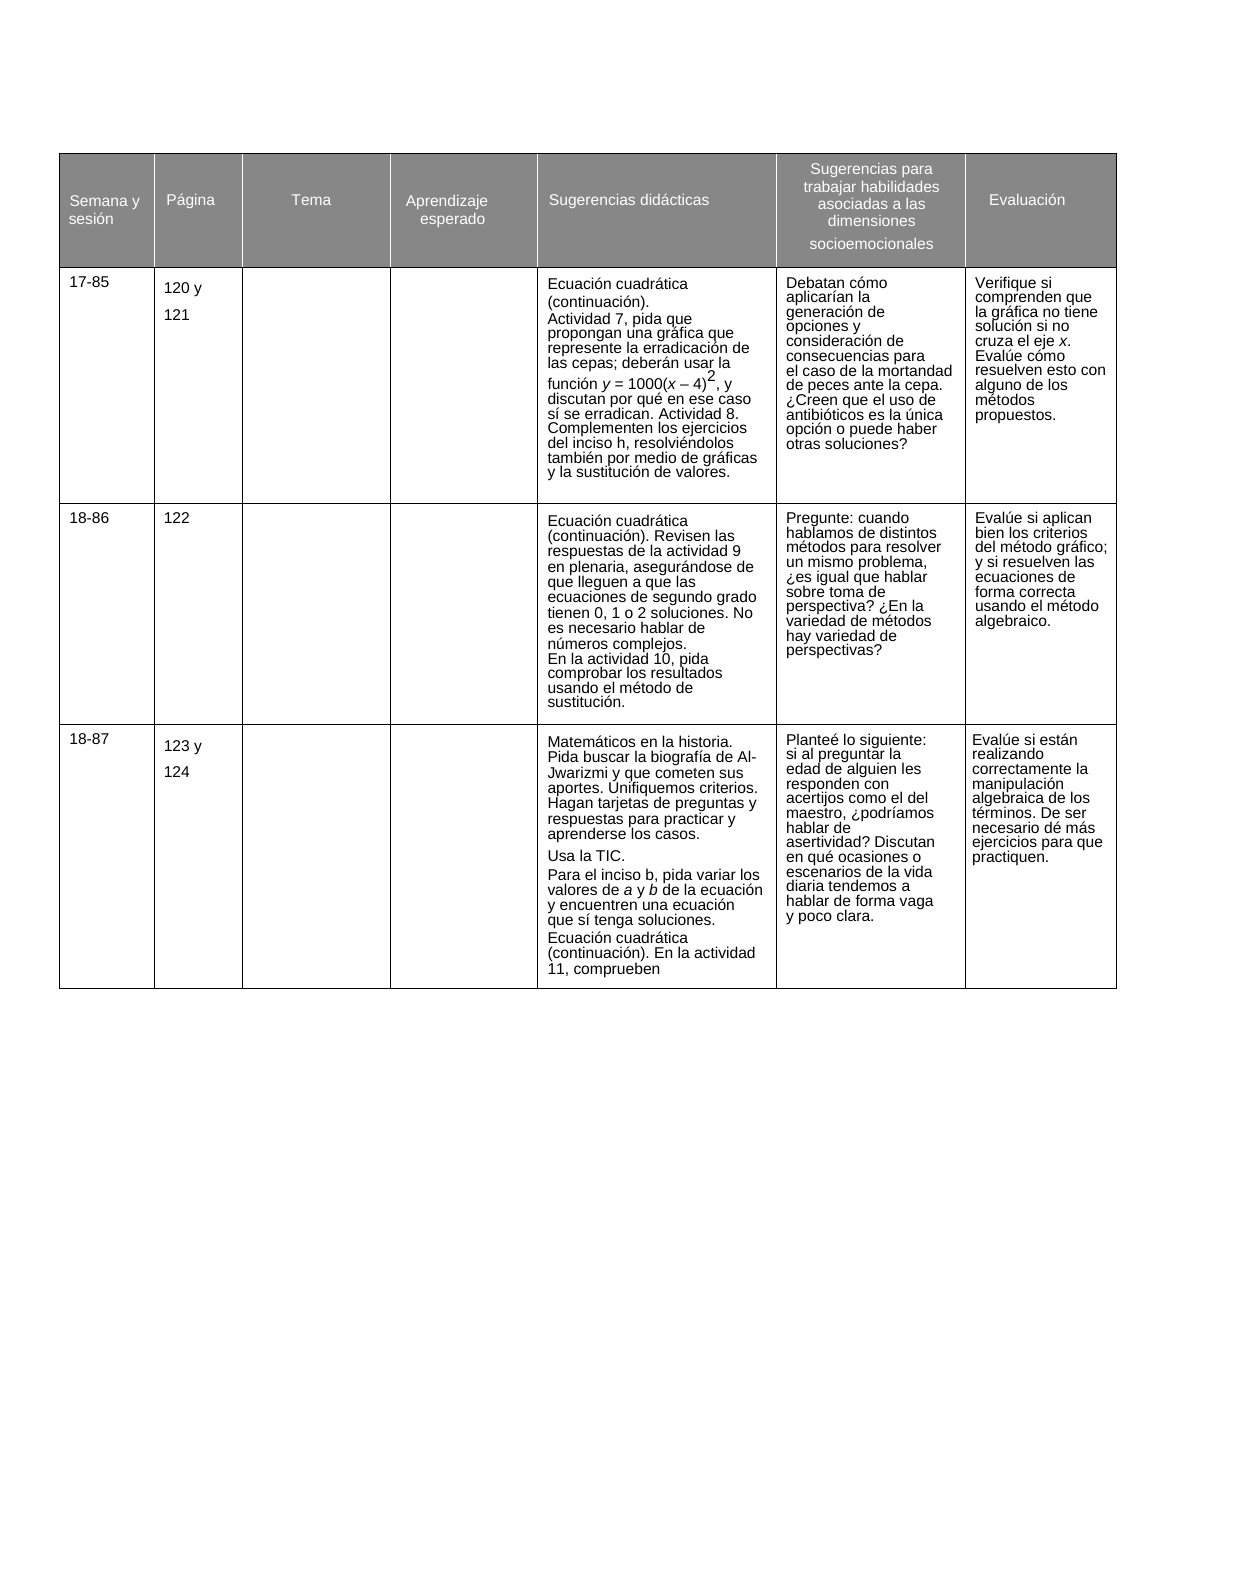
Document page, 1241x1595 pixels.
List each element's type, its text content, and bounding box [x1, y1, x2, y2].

table_cell 18-86 [60, 504, 154, 724]
table_cell Evalúe si están realizando correctamente la manipulación algebraica de los términos. De ser necesario dé más ejercicios para que practiquen. [966, 725, 1116, 987]
table_cell Pregunte: cuando hablamos de distintos métodos para resolver un mismo problema, ¿es igual que hablar sobre toma de perspectiva? ¿En la variedad de métodos hay variedad de perspectivas? [777, 504, 965, 724]
table_cell [243, 268, 390, 503]
table_cell Ecuación cuadrática (continuación). Revisen las respuestas de la actividad 9 en plenaria, asegurándose de que lleguen a que las ecuaciones de segundo grado tienen 0, 1 o 2 soluciones. No es necesario hablar de números complejos. En la actividad 10, pida comprobar los resultados usando el método de sustitución. [538, 504, 776, 724]
table_cell Evalúe si aplican bien los criterios del método gráfico; y si resuelven las ecuaciones de forma correcta usando el método algebraico. [966, 504, 1116, 724]
table_header Aprendizaje esperado [391, 154, 537, 267]
table_cell [391, 725, 537, 987]
table_cell Matemáticos en la historia. Pida buscar la biografía de Al-Jwarizmi y que cometen sus aportes. Unifiquemos criterios. Hagan tarjetas de preguntas y respuestas para practicar y aprenderse los casos. Usa la TIC. Para el inciso b, pida variar los valores de a y b de la ecuación y encuentren una ecuación que sí tenga soluciones. Ecuación cuadrática (continuación). En la actividad 11, comprueben [538, 725, 776, 987]
table_cell [391, 268, 537, 503]
table_header Evaluación [966, 154, 1116, 267]
table_cell 123 y 124 [155, 725, 242, 987]
table_cell 17-85 [60, 268, 154, 503]
table_header Sugerencias didácticas [538, 154, 776, 267]
table_cell [391, 504, 537, 724]
table_cell Ecuación cuadrática (continuación). Actividad 7, pida que propongan una gráfica que represente la erradicación de las cepas; deberán usar la función y = 1000(x – 4)2, y discutan por qué en ese caso sí se erradican. Actividad 8. Complementen los ejercicios del inciso h, resolviéndolos también por medio de gráficas y la sustitución de valores. [538, 268, 776, 503]
table_header Página [155, 154, 242, 267]
table_cell Debatan cómo aplicarían la generación de opciones y consideración de consecuencias para el caso de la mortandad de peces ante la cepa. ¿Creen que el uso de antibióticos es la única opción o puede haber otras soluciones? [777, 268, 965, 503]
table_cell [243, 725, 390, 987]
table_cell Planteé lo siguiente: si al preguntar la edad de alguien les responden con acertijos como el del maestro, ¿podríamos hablar de asertividad? Discutan en qué ocasiones o escenarios de la vida diaria tendemos a hablar de forma vaga y poco clara. [777, 725, 965, 987]
table_cell [243, 504, 390, 724]
table_cell 120 y 121 [155, 268, 242, 503]
table_header Tema [243, 154, 390, 267]
table_cell Verifique si comprenden que la gráfica no tiene solución si no cruza el eje x. Evalúe cómo resuelven esto con alguno de los métodos propuestos. [966, 268, 1116, 503]
table_cell 18-87 [60, 725, 154, 987]
table_cell 122 [155, 504, 242, 724]
table_header Sugerencias para trabajar habilidades asociadas a las dimensiones socioemocionales [777, 154, 965, 267]
table_header Semana y sesión [60, 154, 154, 267]
